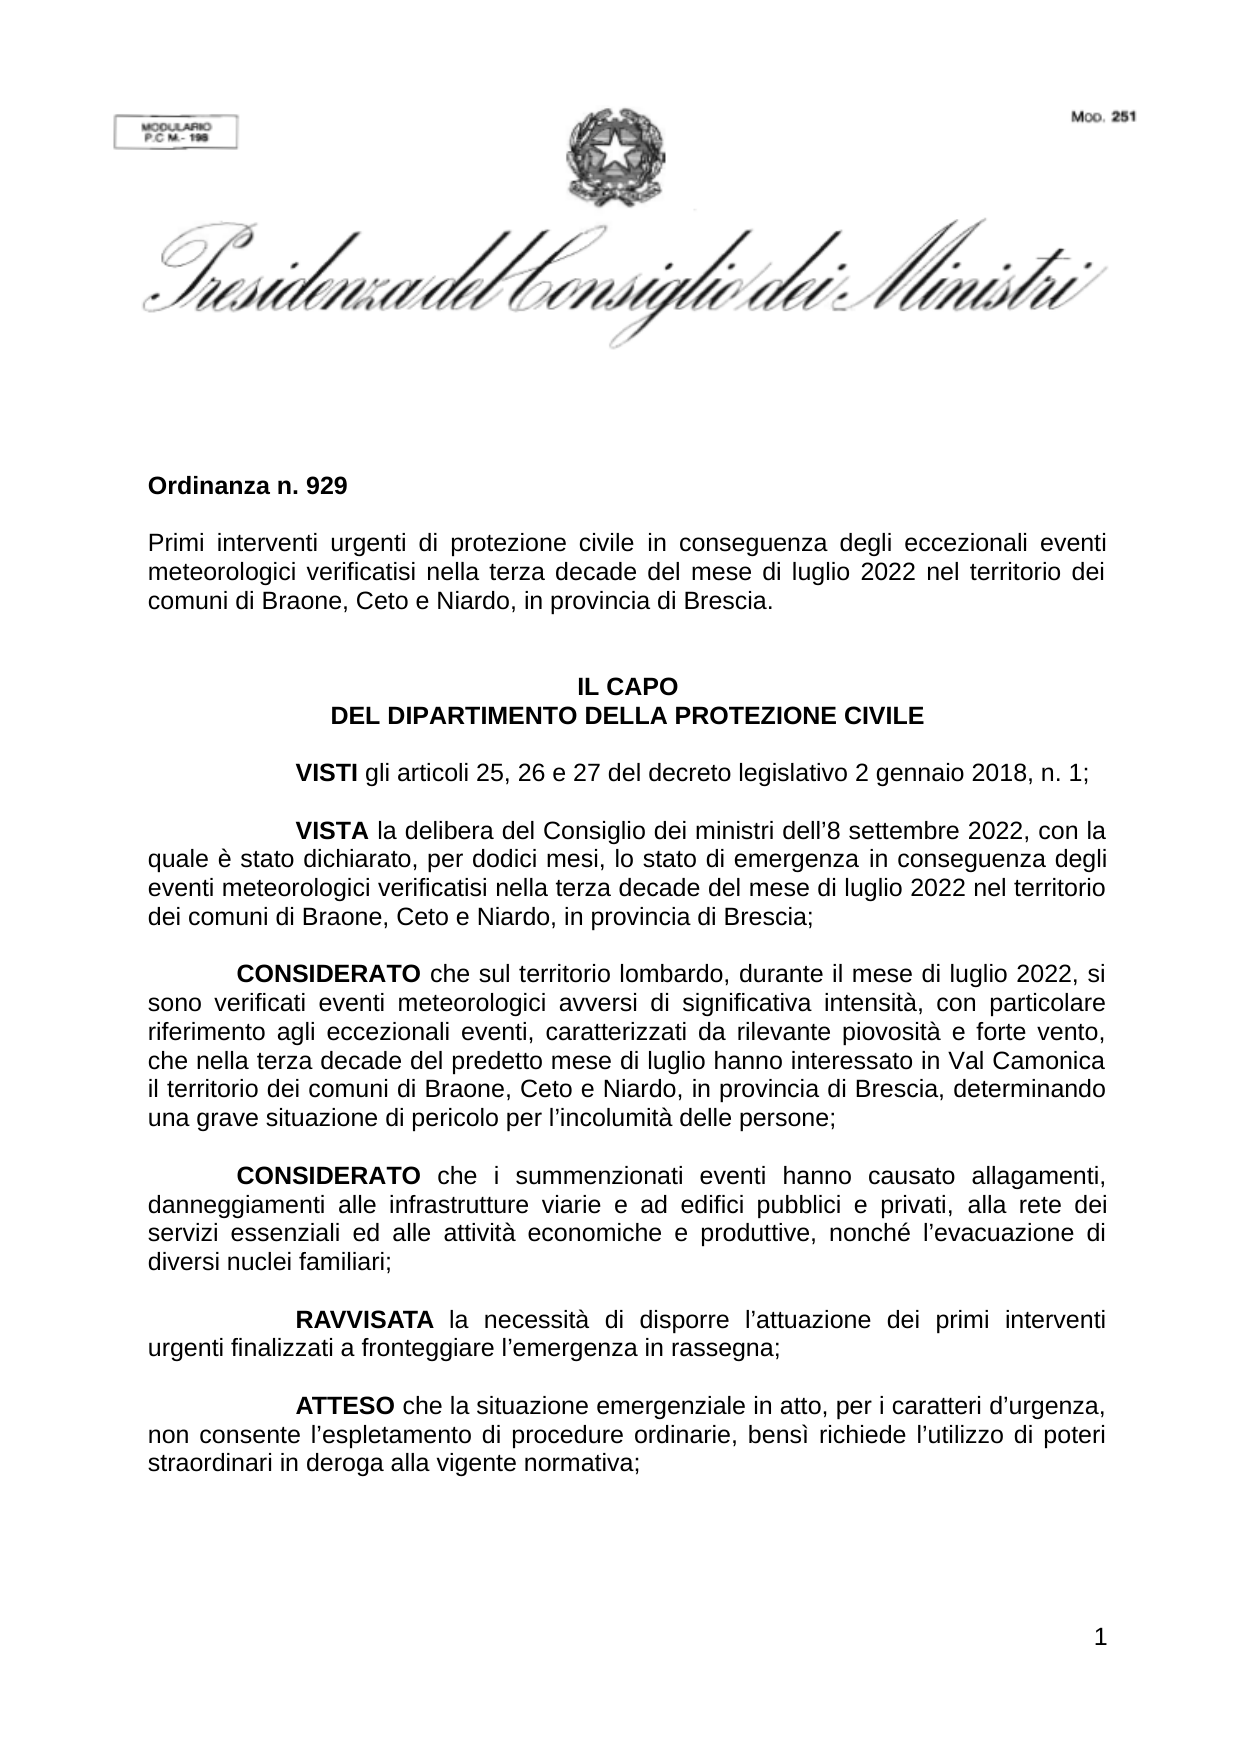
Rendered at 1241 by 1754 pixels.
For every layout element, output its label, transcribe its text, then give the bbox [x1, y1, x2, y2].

text CONSIDERATO che sul territorio lombardo, durante il mese di luglio 2022, si sono verificati eventi meteorologici avversi di significativa intensità, con particolare riferimento agli eccezionali eventi, caratterizzati da rilevante piovosità e forte vento, che nella terza decade del predetto mese di luglio hanno interessato in Val Camonica il territorio dei comuni di Braone, Ceto e Niardo, in provincia di Brescia, determinando una grave situazione di pericolo per l’incolumità delle persone; [148, 959, 1107, 1132]
text RAVVISATA la necessità di disporre l’attuazione dei primi interventi urgenti finalizzati a fronteggiare l’emergenza in rassegna; [148, 1304, 1107, 1362]
subtitle DEL DIPARTIMENTO DELLA PROTEZIONE CIVILE [148, 701, 1107, 729]
text VISTA la delibera del Consiglio dei ministri dell’8 settembre 2022, con la quale è stato dichiarato, per dodici mesi, lo stato di emergenza in conseguenza degli eventi meteorologici verificatisi nella terza decade del mese di luglio 2022 nel territorio dei comuni di Braone, Ceto e Niardo, in provincia di Brescia; [148, 816, 1107, 931]
text Primi interventi urgenti di protezione civile in conseguenza degli eccezionali eventi meteorologici verificatisi nella terza decade del mese di luglio 2022 nel territorio dei comuni di Braone, Ceto e Niardo, in provincia di Brescia. [148, 528, 1107, 614]
subtitle IL CAPO [148, 672, 1107, 701]
picture [59, 73, 1198, 471]
subtitle Ordinanza n. 929 [148, 471, 1020, 499]
text ATTESO che la situazione emergenziale in atto, per i caratteri d’urgenza, non consente l’espletamento di procedure ordinarie, bensì richiede l’utilizzo di poteri straordinari in deroga alla vigente normativa; [148, 1391, 1107, 1477]
text CONSIDERATO che i summenzionati eventi hanno causato allagamenti, danneggiamenti alle infrastrutture viarie e ad edifici pubblici e privati, alla rete dei servizi essenziali ed alle attività economiche e produttive, nonché l’evacuazione di diversi nuclei familiari; [148, 1161, 1108, 1276]
text VISTI gli articoli 25, 26 e 27 del decreto legislativo 2 gennaio 2018, n. 1; [148, 758, 1107, 787]
